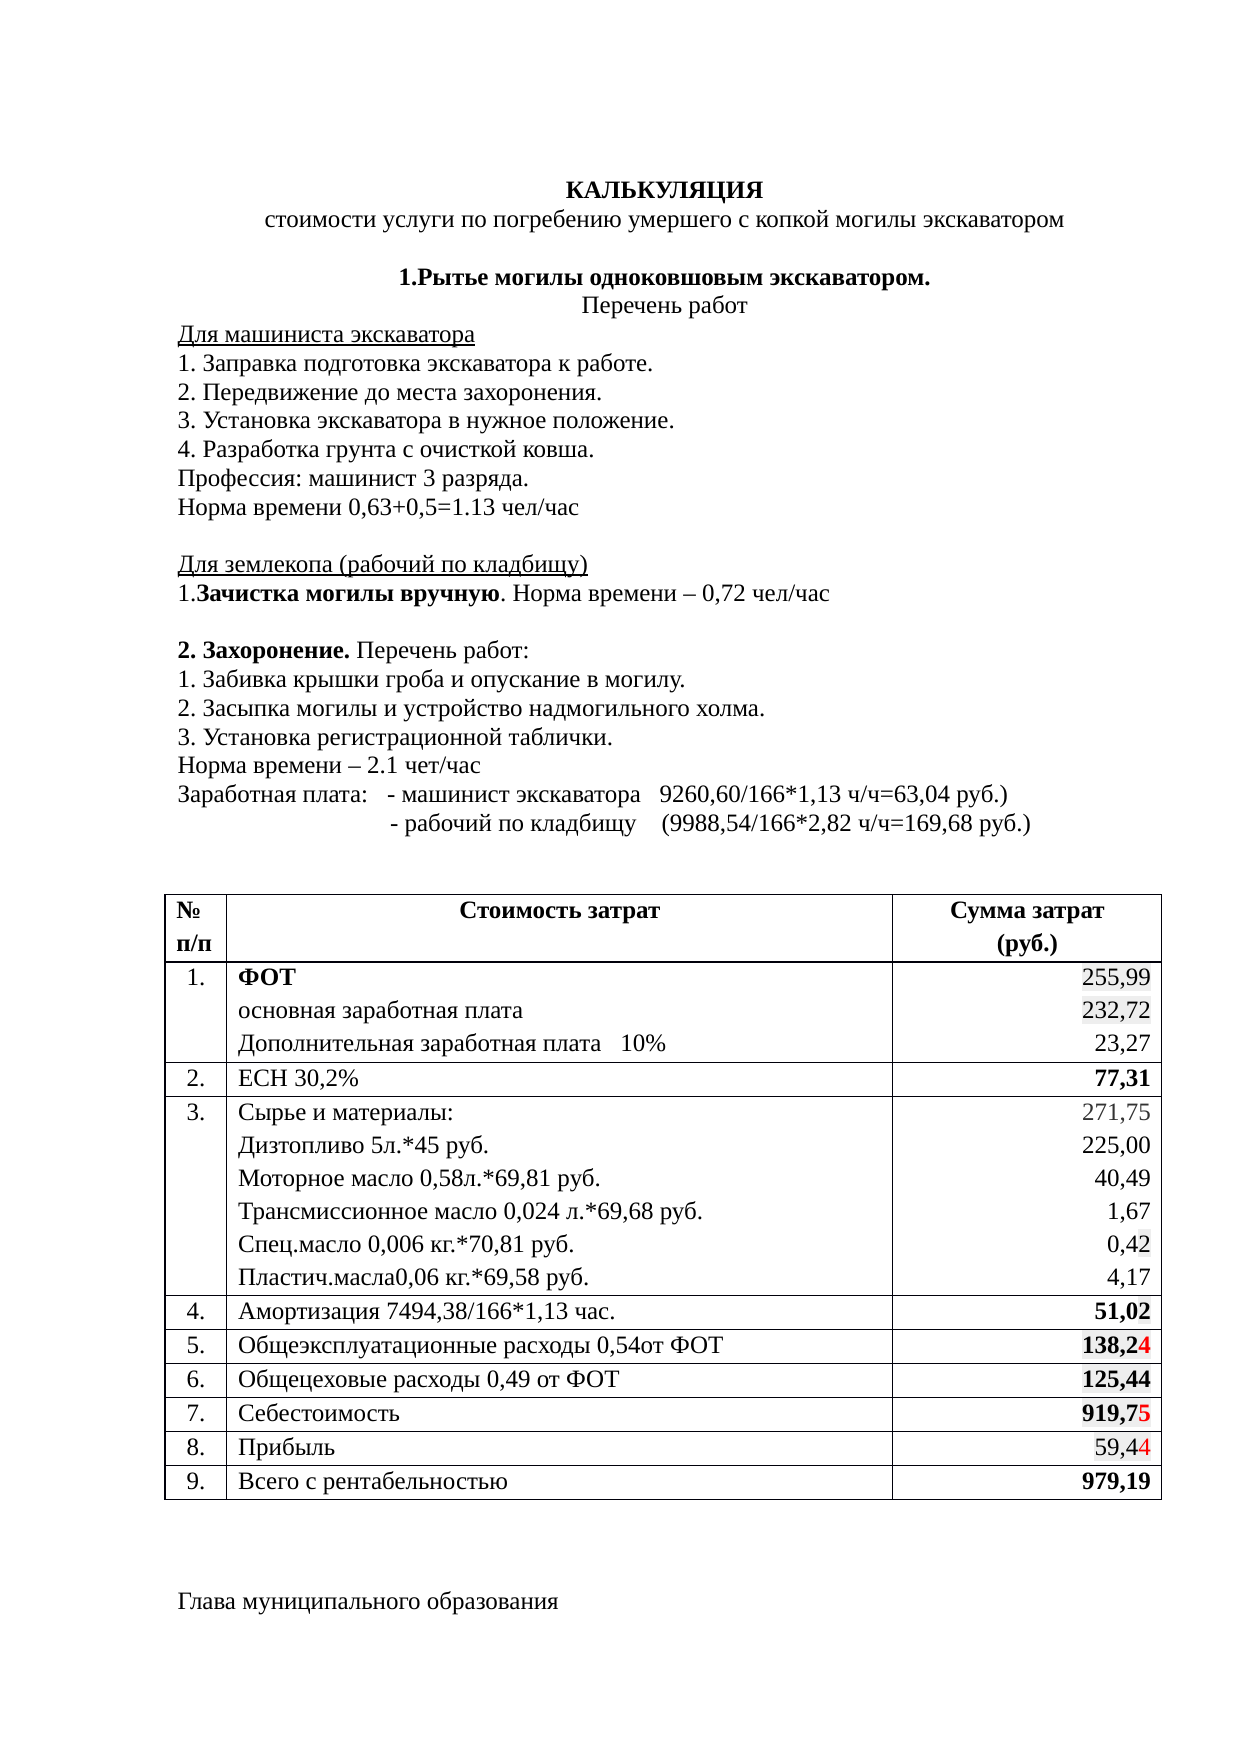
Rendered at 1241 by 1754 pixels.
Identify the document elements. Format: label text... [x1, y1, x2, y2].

table_cell 7. [166, 1398, 226, 1431]
table_cell Прибыль [227, 1432, 892, 1465]
text Для машиниста экскаватора [177, 319, 1152, 348]
table_header Сумма затрат (руб.) [893, 895, 1161, 961]
table_cell 271,75 225,00 40,49 1,67 0,42 4,17 [893, 1097, 1161, 1295]
table_cell Амортизация 7494,38/166*1,13 час. [227, 1296, 892, 1329]
text 2. Засыпка могилы и устройство надмогильного холма. [177, 693, 1152, 722]
text 2. Захоронение. Перечень работ: [177, 636, 1152, 664]
table_cell 51,02 [893, 1296, 1161, 1329]
table_cell 3. [166, 1097, 226, 1295]
text Перечень работ [177, 291, 1152, 319]
text 1.Рытье могилы одноковшовым экскаватором. [177, 262, 1152, 291]
text 4. Разработка грунта с очисткой ковша. [177, 434, 1152, 463]
table_cell 2. [166, 1063, 226, 1096]
table_cell ЕСН 30,2% [227, 1063, 892, 1096]
table_cell Общеэксплуатационные расходы 0,54от ФОТ [227, 1330, 892, 1363]
text 1. Заправка подготовка экскаватора к работе. [177, 348, 1152, 377]
table_cell 4. [166, 1296, 226, 1329]
table_cell 1. [166, 963, 226, 1062]
text Для землекопа (рабочий по кладбищу) [177, 549, 1152, 578]
table_cell Всего с рентабельностью [227, 1466, 892, 1499]
text Глава муниципального образования [177, 1586, 1152, 1615]
text 3. Установка регистрационной таблички. [177, 722, 1152, 751]
table_cell Общецеховые расходы 0,49 от ФОТ [227, 1364, 892, 1397]
text Заработная плата: - машинист экскаватора 9260,60/166*1,13 ч/ч=63,04 руб.) [177, 779, 1152, 808]
table_cell ФОТ основная заработная плата Дополнительная заработная плата 10% [227, 963, 892, 1062]
table_cell 77,31 [893, 1063, 1161, 1096]
table_cell 8. [166, 1432, 226, 1465]
text КАЛЬКУЛЯЦИЯ [177, 176, 1152, 204]
table_cell 138,24 [893, 1330, 1161, 1363]
table_cell 6. [166, 1364, 226, 1397]
table_cell 125,44 [893, 1364, 1161, 1397]
text 3. Установка экскаватора в нужное положение. [177, 406, 1152, 434]
text 1. Забивка крышки гроба и опускание в могилу. [177, 664, 1152, 693]
table_cell 979,19 [893, 1466, 1161, 1499]
table_cell Сырье и материалы: Дизтопливо 5л.*45 руб. Моторное масло 0,58л.*69,81 руб. Трансмиссионное масло 0,024 л.*69,68 руб. Спец.масло 0,006 кг.*70,81 руб. Пластич.масла0,06 кг.*69,58 руб. [227, 1097, 892, 1295]
table_cell 9. [166, 1466, 226, 1499]
table_header № п/п [166, 895, 226, 961]
table_cell 919,75 [893, 1398, 1161, 1431]
table_header Стоимость затрат [227, 895, 892, 961]
text стоимости услуги по погребению умершего с копкой могилы экскаватором [177, 204, 1152, 233]
text Норма времени – 2.1 чет/час [177, 751, 1152, 779]
text 1.Зачистка могилы вручную. Норма времени – 0,72 чел/час [177, 578, 1152, 607]
table_cell 5. [166, 1330, 226, 1363]
text - рабочий по кладбищу (9988,54/166*2,82 ч/ч=169,68 руб.) [177, 808, 1152, 837]
table_cell 255,99 232,72 23,27 [893, 963, 1161, 1062]
table_cell Себестоимость [227, 1398, 892, 1431]
text Профессия: машинист 3 разряда. [177, 463, 1152, 492]
table_cell 59,44 [893, 1432, 1161, 1465]
text 2. Передвижение до места захоронения. [177, 377, 1152, 406]
text Норма времени 0,63+0,5=1.13 чел/час [177, 492, 1152, 521]
